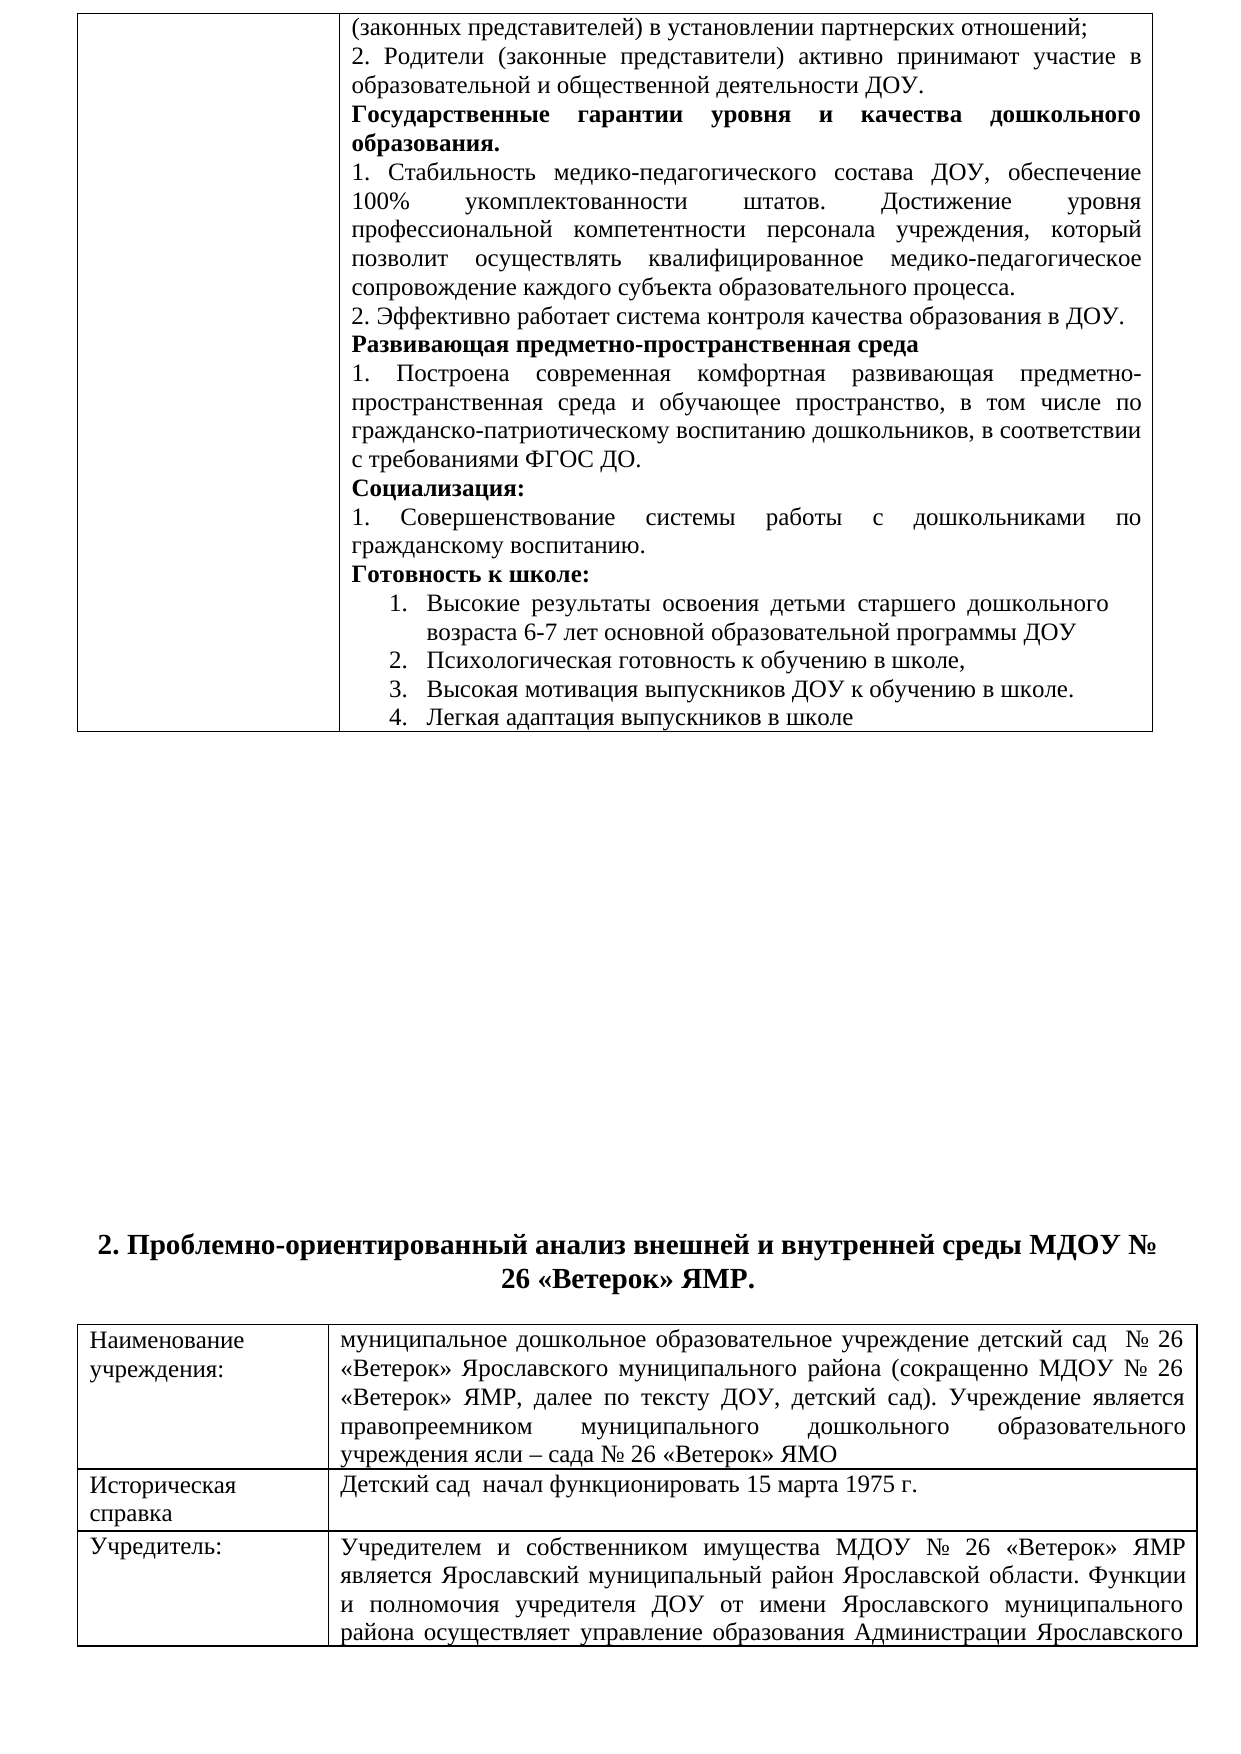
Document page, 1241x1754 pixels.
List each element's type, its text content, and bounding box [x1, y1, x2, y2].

table_header муниципальное дошкольное образовательное учреждение детский сад № 26 «Ветерок» Ярославского муниципального района (сокращенно МДОУ № 26 «Ветерок» ЯМР, далее по тексту ДОУ, детский сад). Учреждение является правопреемником муниципального дошкольного образовательного учреждения ясли – сада № 26 «Ветерок» ЯМО [329, 1325, 1196, 1468]
table_cell Историческая справка [78, 1470, 328, 1530]
table_header (законных представителей) в установлении партнерских отношений; 2. Родители (законные представители) активно принимают участие в образовательной и общественной деятельности ДОУ. Государственные гарантии уровня и качества дошкольного образования. Стабильность медико-педагогического состава ДОУ, обеспечение 100% укомплектованности штатов. Достижение уровня профессиональной компетентности персонала учреждения, который позволит осуществлять квалифицированное медико-педагогическое сопровождение каждого субъекта образовательного процесса. Эффективно работает система контроля качества образования в ДОУ. Развивающая предметно-пространственная среда 1. Построена современная комфортная развивающая предметно- пространственная среда и обучающее пространство, в том числе по гражданско-патриотическому воспитанию дошкольников, в соответствии с требованиями ФГОС ДО. Социализация: Совершенствование системы работы с дошкольниками по гражданскому воспитанию. Готовность к школе: Высокие результаты освоения детьми старшего дошкольного возраста 6-7 лет основной образовательной программы ДОУ Психологическая готовность к обучению в школе, Высокая мотивация выпускников ДОУ к обучению в школе. Легкая адаптация выпускников в школе [340, 14, 1152, 731]
table_cell Детский сад начал функционировать 15 марта 1975 г. [329, 1470, 1196, 1530]
list Проблемно-ориентированный анализ внешней и внутренней среды МДОУ № 26 «Ветерок» ЯМР. [97, 1227, 1158, 1294]
table_cell Учредитель: [78, 1532, 328, 1645]
table_cell Учредителем и собственником имущества МДОУ № 26 «Ветерок» ЯМР является Ярославский муниципальный район Ярославской области. Функции и полномочия учредителя ДОУ от имени Ярославского муниципального района осуществляет управление образования Администрации Ярославского [329, 1532, 1196, 1645]
table_header [78, 14, 339, 731]
table_header Наименование учреждения: [78, 1325, 328, 1468]
